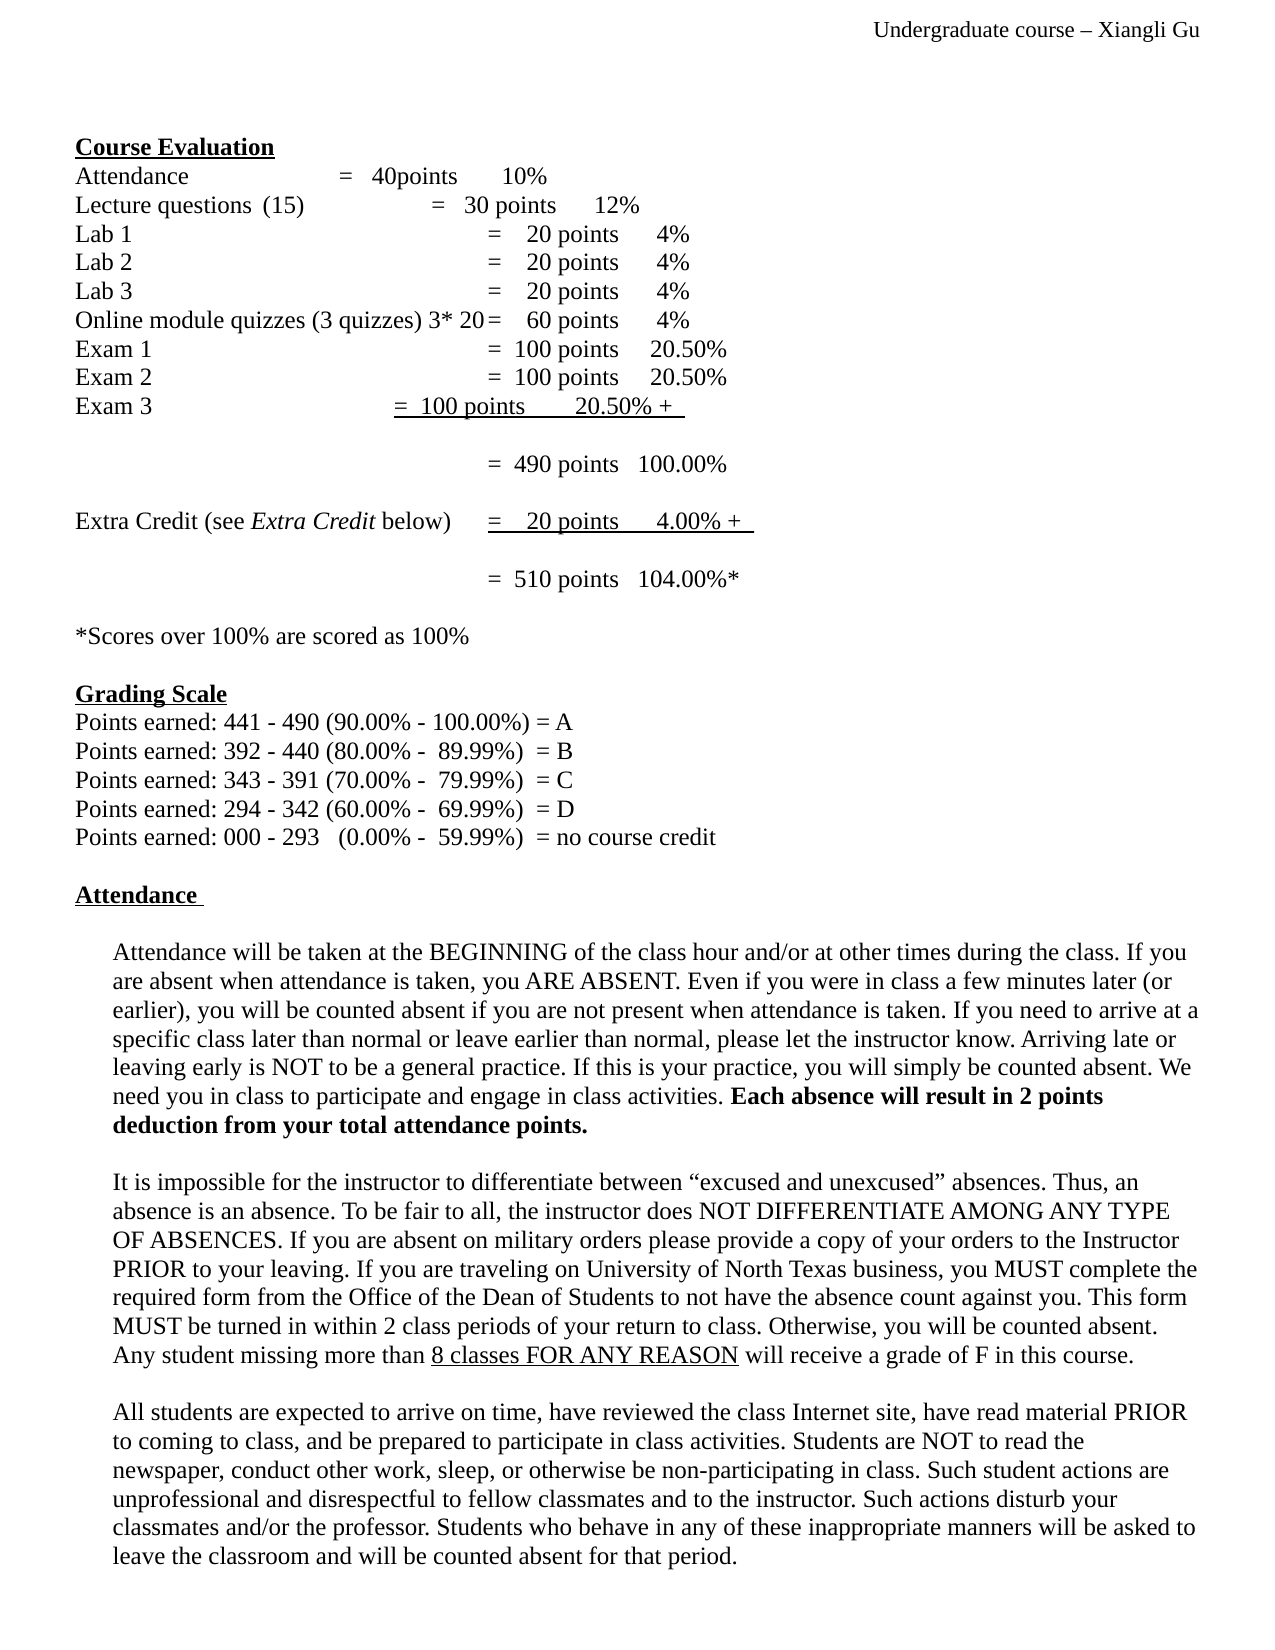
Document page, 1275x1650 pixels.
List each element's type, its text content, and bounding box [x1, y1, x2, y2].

text Points earned: 392 - 440 (80.00% - 89.99%) = B [75, 736, 1200, 765]
text It is impossible for the instructor to differentiate between “excused and unexcused” absences. Thus, an absence is an absence. To be fair to all, the instructor does NOT DIFFERENTIATE AMONG ANY TYPE OF ABSENCES. If you are absent on military orders please provide a copy of your orders to the Instructor PRIOR to your leaving. If you are traveling on University of North Texas business, you MUST complete the required form from the Office of the Dean of Students to not have the absence count against you. This form MUST be turned in within 2 class periods of your return to class. Otherwise, you will be counted absent. Any student missing more than 8 classes FOR ANY REASON will receive a grade of F in this course. [112, 1167, 1204, 1369]
text = 490 points 100.00% [75, 449, 1200, 477]
text = 510 points 104.00%* [75, 564, 1200, 592]
text Exam 2 = 100 points 20.50% [75, 362, 1200, 391]
text Lab 2 = 20 points 4% [75, 247, 1200, 276]
text *Scores over 100% are scored as 100% [75, 621, 1200, 650]
text Attendance will be taken at the BEGINNING of the class hour and/or at other times during the class. If you are absent when attendance is taken, you ARE ABSENT. Even if you were in class a few minutes later (or earlier), you will be counted absent if you are not present when attendance is taken. If you need to arrive at a specific class later than normal or leave earlier than normal, please let the instructor know. Arriving late or leaving early is NOT to be a general practice. If this is your practice, you will simply be counted absent. We need you in class to participate and engage in class activities. Each absence will result in 2 points deduction from your total attendance points. [112, 937, 1200, 1139]
text Course Evaluation [75, 132, 1200, 161]
text Exam 3 = 100 points 20.50% +_ [75, 391, 1200, 420]
text Attendance [75, 880, 1200, 909]
text Points earned: 343 - 391 (70.00% - 79.99%) = C [75, 765, 1200, 794]
text Grading Scale [75, 679, 1200, 707]
text Lab 3 = 20 points 4% [75, 276, 1200, 305]
text Lab 1 = 20 points 4% [75, 219, 1200, 247]
text Exam 1 = 100 points 20.50% [75, 334, 1200, 362]
text Points earned: 294 - 342 (60.00% - 69.99%) = D [75, 794, 1200, 822]
text Attendance = 40points 10% [75, 161, 1200, 190]
text All students are expected to arrive on time, have reviewed the class Internet site, have read material PRIOR to coming to class, and be prepared to participate in class activities. Students are NOT to read the newspaper, conduct other work, sleep, or otherwise be non-participating in class. Such student actions are unprofessional and disrespectful to fellow classmates and to the instructor. Such actions disturb your classmates and/or the professor. Students who behave in any of these inappropriate manners will be asked to leave the classroom and will be counted absent for that period. [112, 1397, 1200, 1570]
text Online module quizzes (3 quizzes) 3* 20 = 60 points 4% [75, 305, 1200, 334]
text Extra Credit (see Extra Credit below) = 20 points 4.00% +_ [75, 506, 1200, 535]
text Points earned: 000 - 293 (0.00% - 59.99%) = no course credit [75, 822, 1200, 851]
text Points earned: 441 - 490 (90.00% - 100.00%) = A [75, 707, 1200, 736]
text Lecture questions (15) = 30 points 12% [75, 190, 1200, 219]
